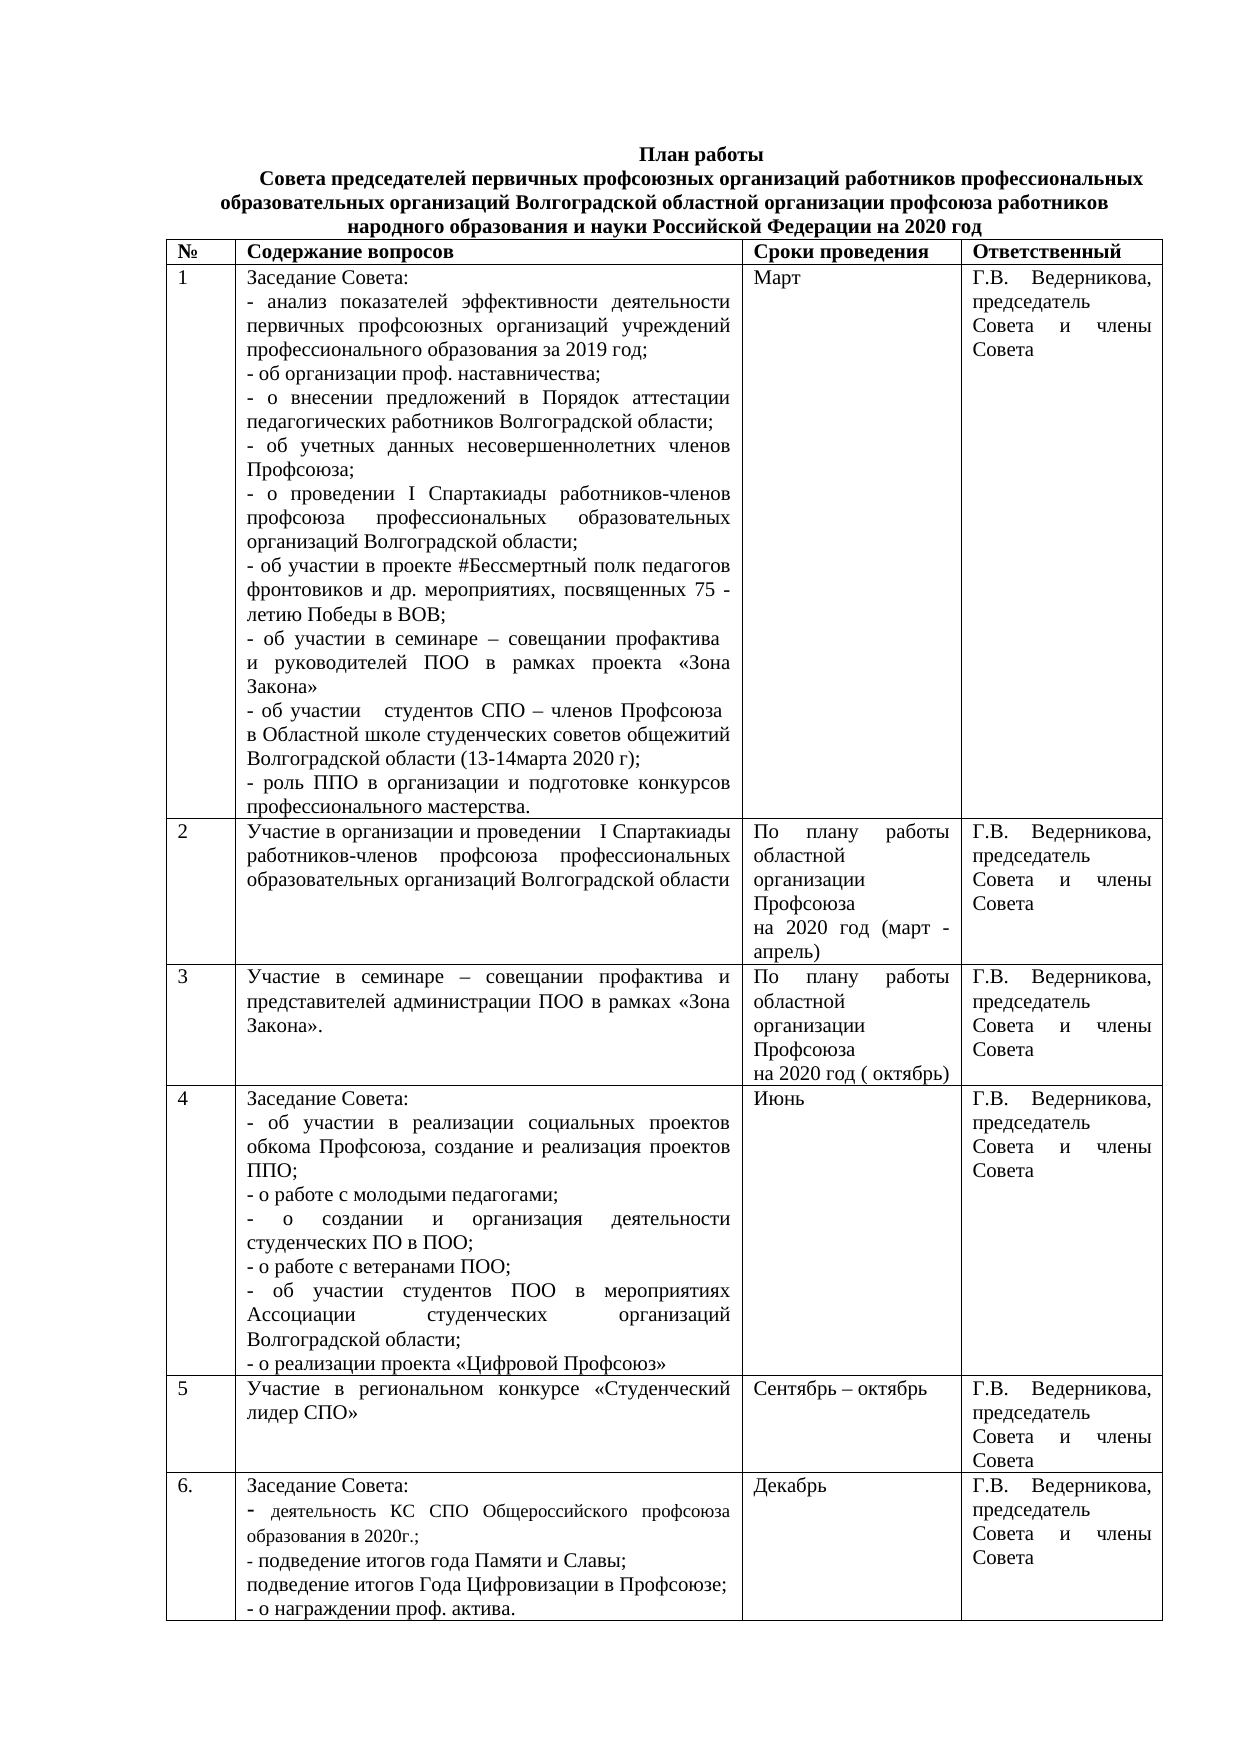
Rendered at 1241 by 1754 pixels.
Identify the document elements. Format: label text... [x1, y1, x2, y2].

table_cell Г.В. Ведерникова, председатель Совета и члены Совета [962, 1086, 1162, 1374]
table_cell Г.В. Ведерникова, председатель Совета и члены Совета [962, 265, 1162, 818]
table_cell Декабрь [743, 1473, 961, 1620]
table_cell По плану работы областной организации Профсоюза на 2020 год (март -апрель) [743, 819, 961, 963]
table_header Ответственный [962, 240, 1162, 263]
table_cell Заседание Совета: - анализ показателей эффективности деятельности первичных профсоюзных организаций учреждений профессионального образования за 2019 год; - об организации проф. наставничества; - о внесении предложений в Порядок аттестации педагогических работников Волгоградской области; - об учетных данных несовершеннолетних членов Профсоюза; - о проведении I Спартакиады работников-членов профсоюза профессиональных образовательных организаций Волгоградской области; - об участии в проекте #Бессмертный полк педагогов фронтовиков и др. мероприятиях, посвященных 75 -летию Победы в ВОВ; - об участии в семинаре – совещании профактива и руководителей ПОО в рамках проекта «Зона Закона» - об участии студентов СПО – членов Профсоюза в Областной школе студенческих советов общежитий Волгоградской области (13-14марта 2020 г); - роль ППО в организации и подготовке конкурсов профессионального мастерства. [236, 265, 742, 818]
table_cell 3 [167, 965, 235, 1085]
text Совета председателей первичных профсоюзных организаций работников профессиональных образовательных организаций Волгоградской областной организации профсоюза работников народного образования и науки Российской Федерации на 2020 год [177, 166, 1152, 238]
table_cell По плану работы областной организации Профсоюза на 2020 год ( октябрь) [743, 965, 961, 1085]
table_cell Г.В. Ведерникова, председатель Совета и члены Совета [962, 1376, 1162, 1472]
table_cell 5 [167, 1376, 235, 1472]
table_cell 6. [167, 1473, 235, 1620]
table_cell 2 [167, 819, 235, 963]
table_cell 4 [167, 1086, 235, 1374]
table_cell Март [743, 265, 961, 818]
table_cell Участие в семинаре – совещании профактива и представителей администрации ПОО в рамках «Зона Закона». [236, 965, 742, 1085]
table_cell Заседание Совета: - деятельность КС СПО Общероссийского профсоюза образования в 2020г.; - подведение итогов года Памяти и Славы; подведение итогов Года Цифровизации в Профсоюзе; - о награждении проф. актива. [236, 1473, 742, 1620]
table_cell Июнь [743, 1086, 961, 1374]
table_cell Сентябрь – октябрь [743, 1376, 961, 1472]
table_cell 1 [167, 265, 235, 818]
table_cell Г.В. Ведерникова, председатель Совета и члены Совета [962, 819, 1162, 963]
table_cell Участие в организации и проведении I Спартакиады работников-членов профсоюза профессиональных образовательных организаций Волгоградской области [236, 819, 742, 963]
table_cell Г.В. Ведерникова, председатель Совета и члены Совета [962, 1473, 1162, 1620]
table_cell Заседание Совета: - об участии в реализации социальных проектов обкома Профсоюза, создание и реализация проектов ППО; - о работе с молодыми педагогами; - о создании и организация деятельности студенческих ПО в ПОО; - о работе с ветеранами ПОО; - об участии студентов ПОО в мероприятиях Ассоциации студенческих организаций Волгоградской области; - о реализации проекта «Цифровой Профсоюз» [236, 1086, 742, 1374]
table_cell Г.В. Ведерникова, председатель Совета и члены Совета [962, 965, 1162, 1085]
table_cell Участие в региональном конкурсе «Студенческий лидер СПО» [236, 1376, 742, 1472]
table_header № [167, 240, 235, 263]
table_header Сроки проведения [743, 240, 961, 263]
text План работы [177, 142, 1152, 166]
table_header Содержание вопросов [236, 240, 742, 263]
